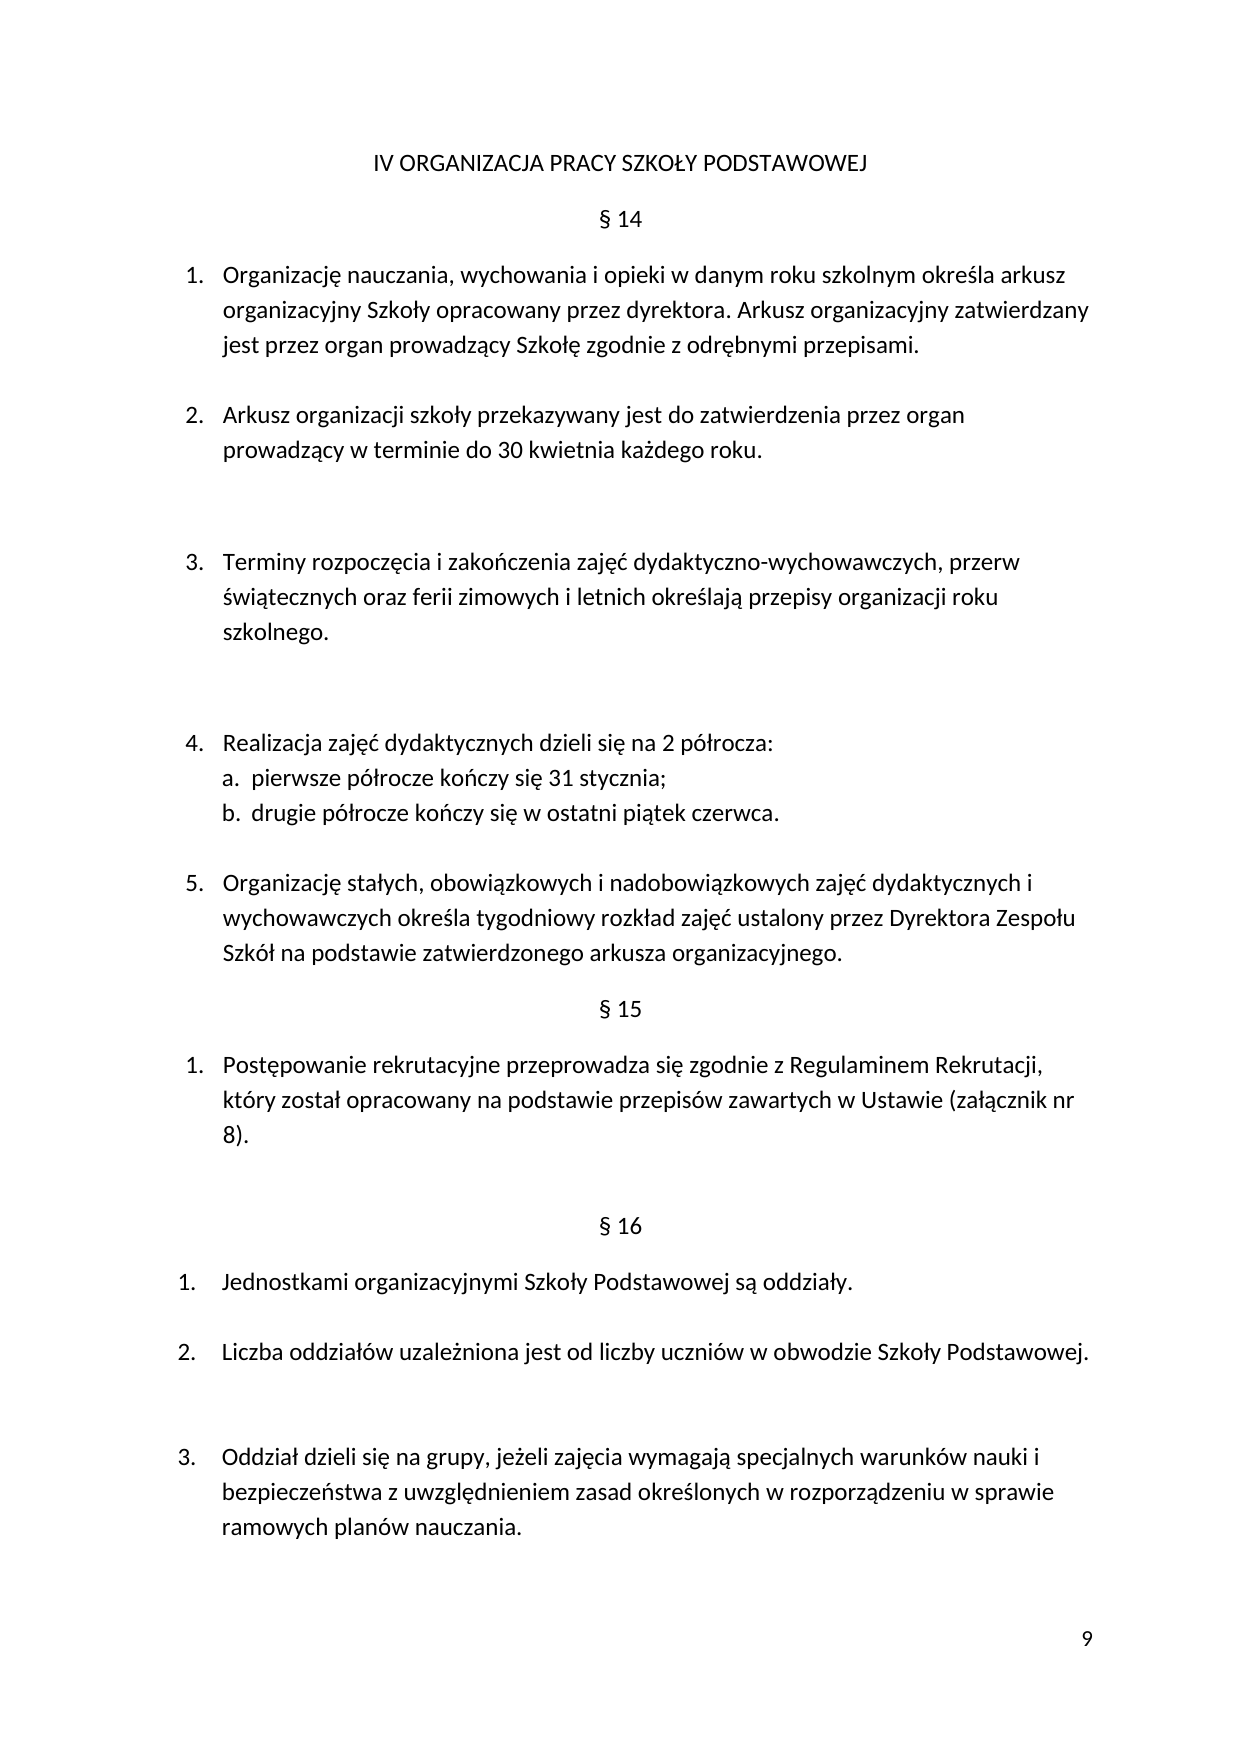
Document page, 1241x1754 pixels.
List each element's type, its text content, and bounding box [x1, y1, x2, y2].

text § 15 [148, 993, 1093, 1024]
text IV ORGANIZACJA PRACY SZKOŁY PODSTAWOWEJ [148, 148, 1093, 178]
list Realizacja zajęć dydaktycznych dzieli się na 2 półrocza: [185, 728, 1093, 758]
list Organizację stałych, obowiązkowych i nadobowiązkowych zajęć dydaktycznych i wychowawczych określa tygodniowy rozkład zajęć ustalony przez Dyrektora Zespołu Szkół na podstawie zatwierdzonego arkusza organizacyjnego. [185, 868, 1093, 968]
list Arkusz organizacji szkoły przekazywany jest do zatwierdzenia przez organ prowadzący w terminie do 30 kwietnia każdego roku. [185, 399, 1093, 465]
list drugie półrocze kończy się w ostatni piątek czerwca. [222, 798, 1093, 828]
text § 14 [148, 203, 1093, 234]
text § 16 [148, 1210, 1093, 1241]
list Organizację nauczania, wychowania i opieki w danym roku szkolnym określa arkusz organizacyjny Szkoły opracowany przez dyrektora. Arkusz organizacyjny zatwierdzany jest przez organ prowadzący Szkołę zgodnie z odrębnymi przepisami. [185, 259, 1093, 360]
list Terminy rozpoczęcia i zakończenia zajęć dydaktyczno-wychowawczych, przerw świątecznych oraz ferii zimowych i letnich określają przepisy organizacji roku szkolnego. [185, 546, 1093, 646]
list Jednostkami organizacyjnymi Szkoły Podstawowej są oddziały. [177, 1266, 1093, 1296]
list Liczba oddziałów uzależniona jest od liczby uczniów w obwodzie Szkoły Podstawowej. [177, 1336, 1093, 1366]
list Oddział dzieli się na grupy, jeżeli zajęcia wymagają specjalnych warunków nauki i bezpieczeństwa z uwzględnieniem zasad określonych w rozporządzeniu w sprawie ramowych planów nauczania. [177, 1441, 1093, 1541]
list pierwsze półrocze kończy się 31 stycznia; [222, 763, 1093, 793]
list Postępowanie rekrutacyjne przeprowadza się zgodnie z Regulaminem Rekrutacji, który został opracowany na podstawie przepisów zawartych w Ustawie (załącznik nr 8). [185, 1049, 1093, 1150]
